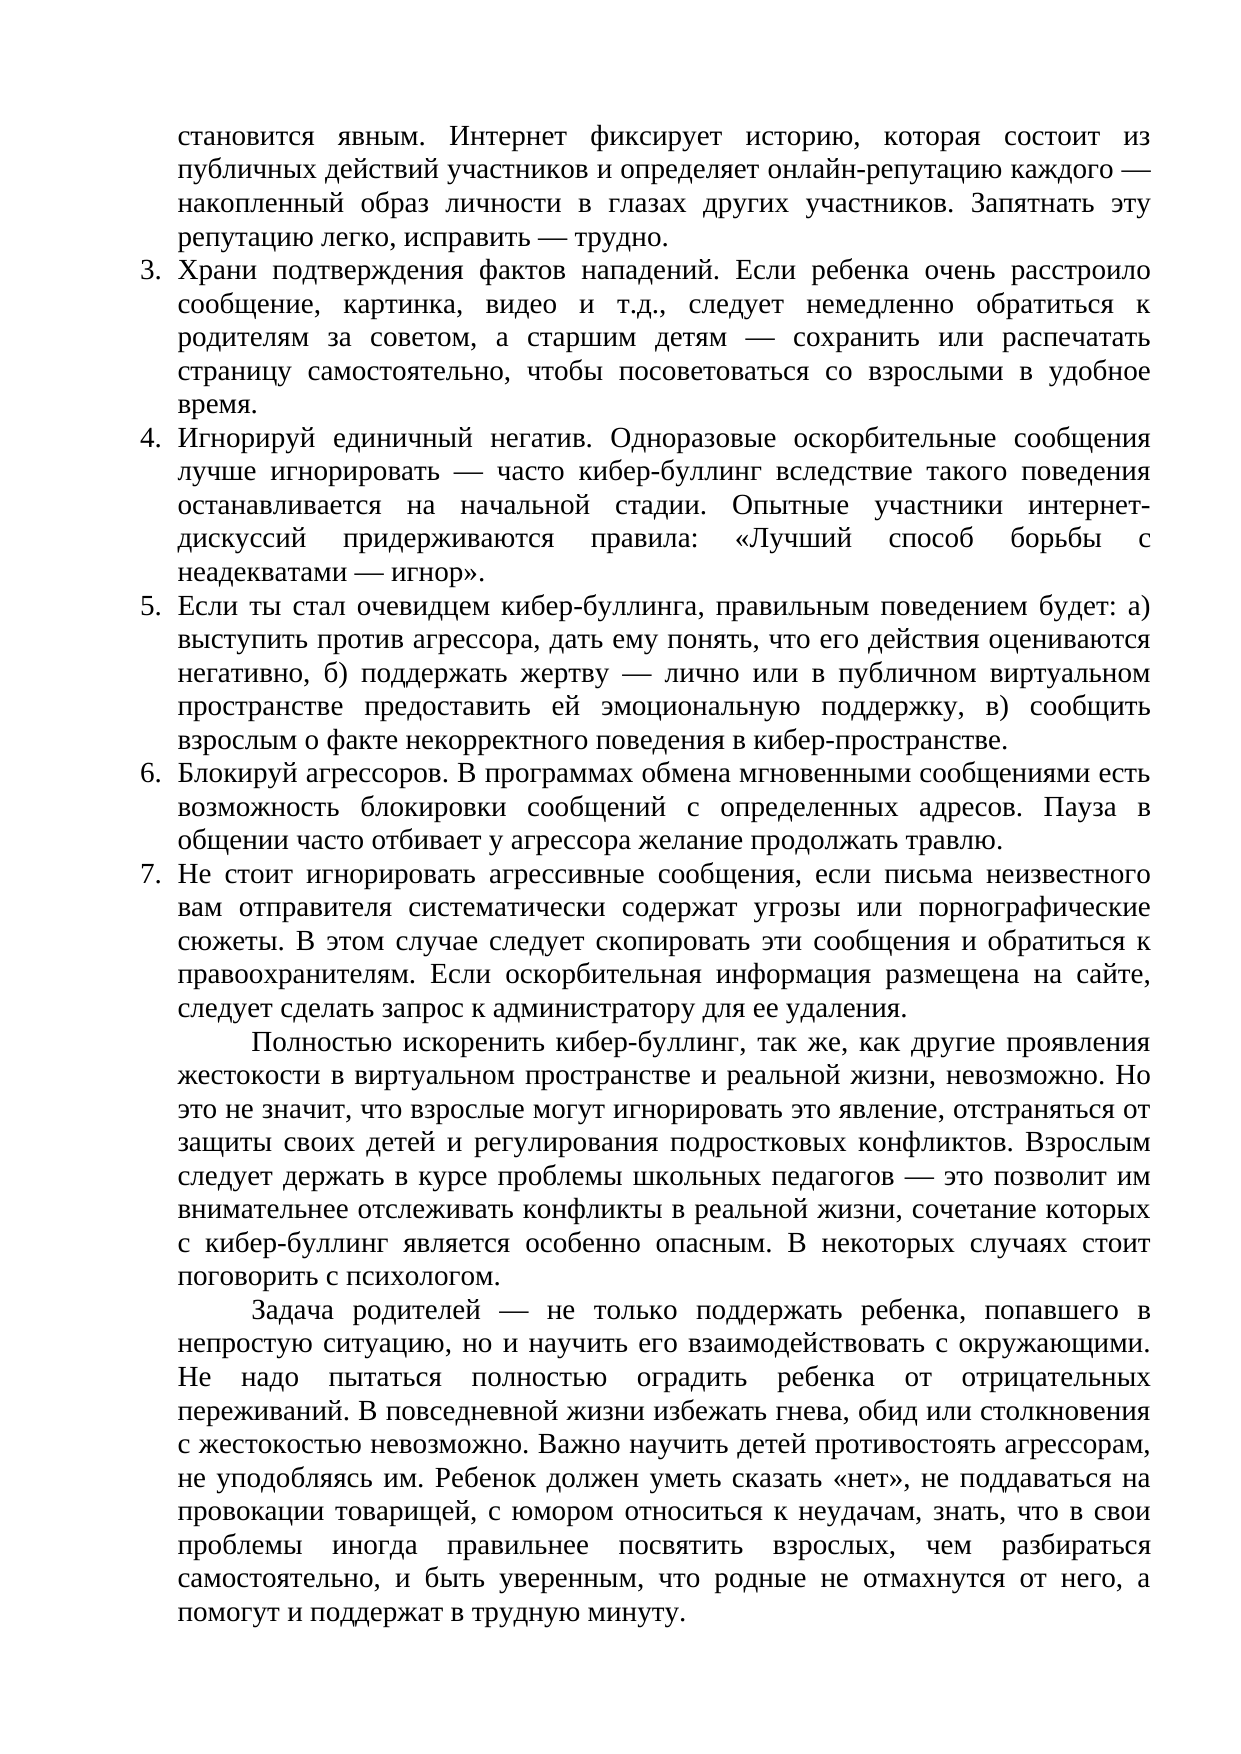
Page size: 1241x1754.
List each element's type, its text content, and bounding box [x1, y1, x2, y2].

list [140, 118, 1152, 252]
list Не стоит игнорировать агрессивные сообщения, если письма неизвестного вам отправителя систематически содержат угрозы или порнографические сюжеты. В этом случае следует скопировать эти сообщения и обратиться к правоохранителям. Если оскорбительная информация размещена на сайте, следует сделать запрос к администратору для ее удаления. [140, 856, 1152, 1024]
list Если ты стал очевидцем кибер-буллинга, правильным поведением будет: а) выступить против агрессора, дать ему понять, что его действия оцениваются негативно, б) поддержать жертву — лично или в публичном виртуальном пространстве предоставить ей эмоциональную поддержку, в) сообщить взрослым о факте некорректного поведения в кибер-пространстве. [140, 588, 1152, 755]
text Задача родителей — не только поддержать ребенка, попавшего в непростую ситуацию, но и научить его взаимодействовать с окружающими. Не надо пытаться полностью оградить ребенка от отрицательных переживаний. В повседневной жизни избежать гнева, обид или столкновения с жестокостью невозможно. Важно научить детей противостоять агрессорам, не уподобляясь им. Ребенок должен уметь сказать «нет», не поддаваться на провокации товарищей, с юмором относиться к неудачам, знать, что в свои проблемы иногда правильнее посвятить взрослых, чем разбираться самостоятельно, и быть уверенным, что родные не отмахнутся от него, а помогут и поддержат в трудную минуту. [177, 1292, 1152, 1627]
list Блокируй агрессоров. В программах обмена мгновенными сообщениями есть возможность блокировки сообщений с определенных адресов. Пауза в общении часто отбивает у агрессора желание продолжать травлю. [140, 755, 1152, 856]
text Полностью искоренить кибер-буллинг, так же, как другие проявления жестокости в виртуальном пространстве и реальной жизни, невозможно. Но это не значит, что взрослые могут игнорировать это явление, отстраняться от защиты своих детей и регулирования подростковых конфликтов. Взрослым следует держать в курсе проблемы школьных педагогов — это позволит им внимательнее отслеживать конфликты в реальной жизни, сочетание которых с кибер-буллинг является особенно опасным. В некоторых случаях стоит поговорить с психологом. [177, 1024, 1152, 1292]
list Храни подтверждения фактов нападений. Если ребенка очень расстроило сообщение, картинка, видео и т.д., следует немедленно обратиться к родителям за советом, а старшим детям — сохранить или распечатать страницу самостоятельно, чтобы посоветоваться со взрослыми в удобное время. [140, 252, 1152, 420]
list Игнорируй единичный негатив. Одноразовые оскорбительные сообщения лучше игнорировать — часто кибер-буллинг вследствие такого поведения останавливается на начальной стадии. Опытные участники интернет-дискуссий придерживаются правила: «Лучший способ борьбы с неадекватами — игнор». [140, 420, 1152, 588]
